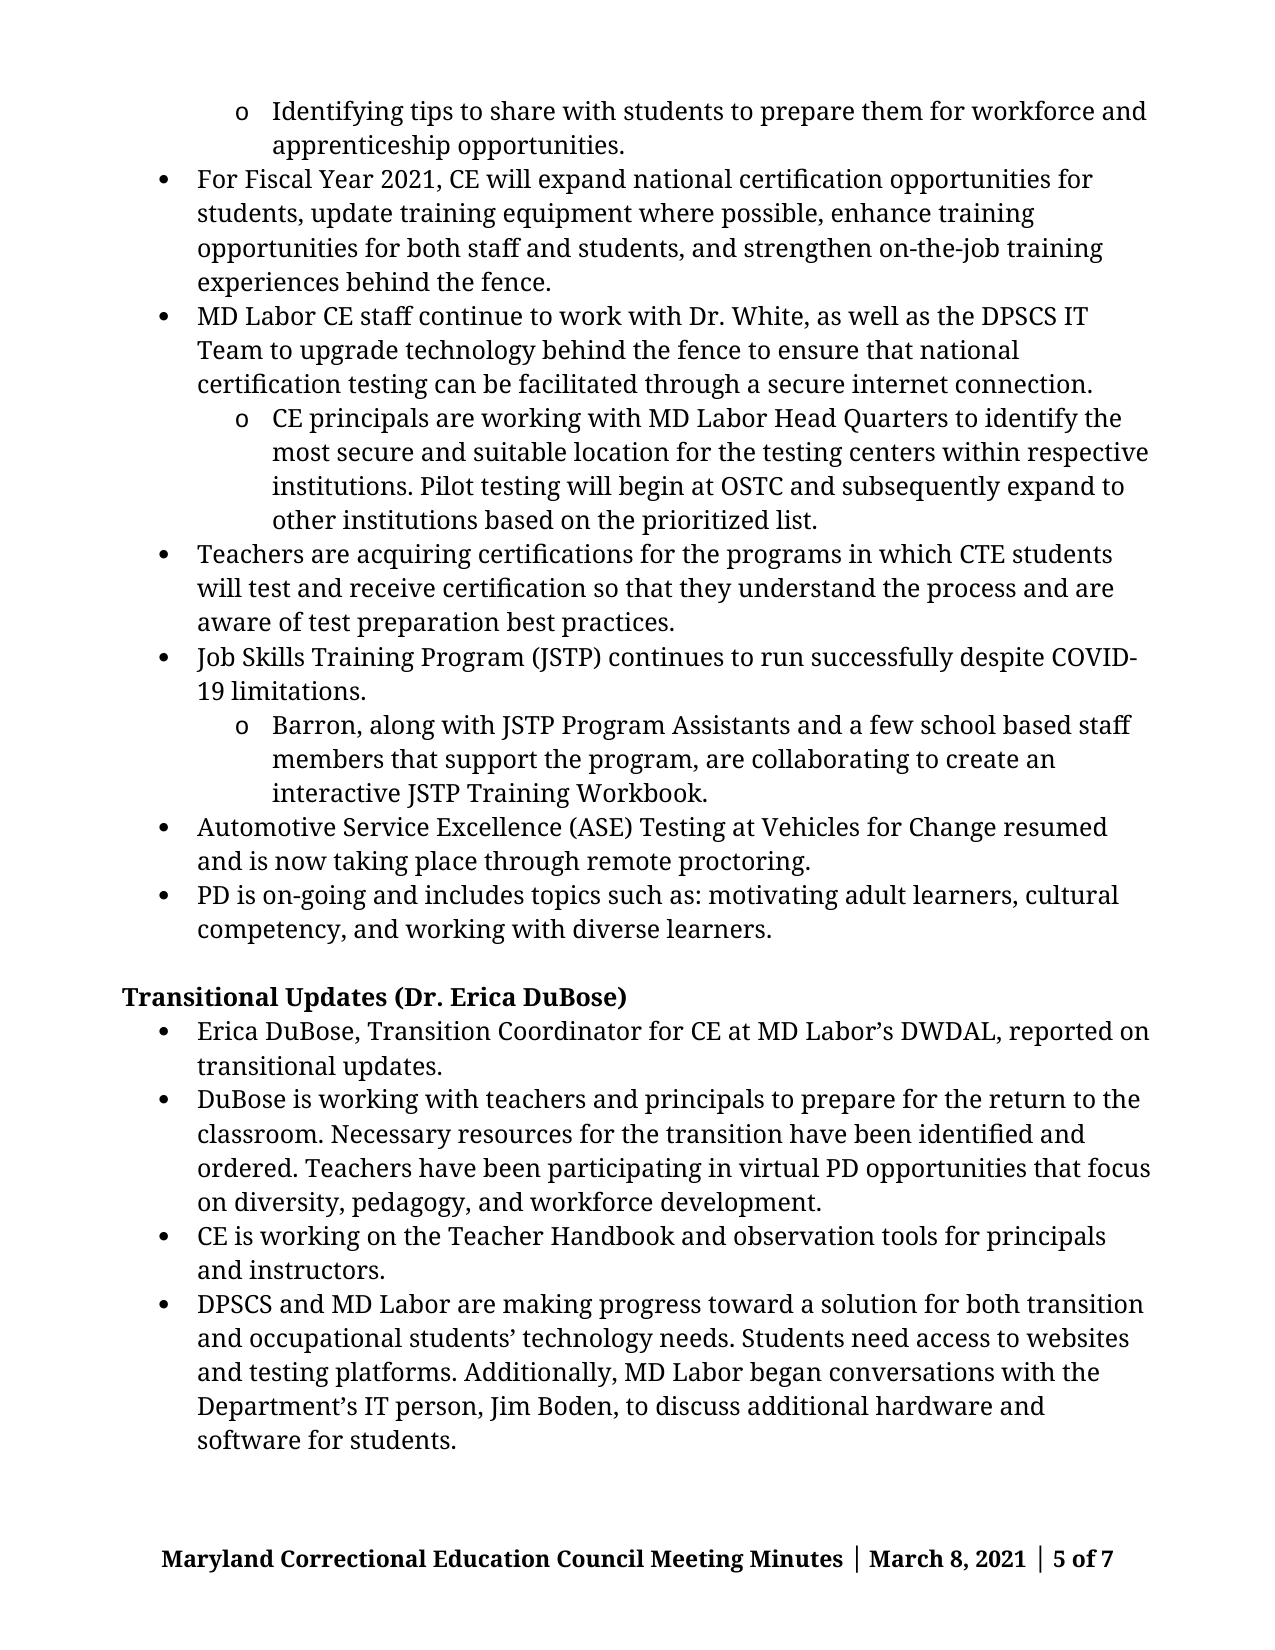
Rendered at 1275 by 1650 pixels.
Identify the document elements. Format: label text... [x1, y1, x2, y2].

list Identifying tips to share with students to prepare them for workforce and apprenticeship opportunities. [234, 94, 1153, 162]
list DPSCS and MD Labor are making progress toward a solution for both transition and occupational students’ technology needs. Students need access to websites and testing platforms. Additionally, MD Labor began conversations with the Department’s IT person, Jim Boden, to discuss additional hardware and software for students. [159, 1287, 1153, 1457]
list PD is on-going and includes topics such as: motivating adult learners, cultural competency, and working with diverse learners. [159, 878, 1153, 946]
list CE is working on the Teacher Handbook and observation tools for principals and instructors. [159, 1218, 1153, 1287]
list Automotive Service Excellence (ASE) Testing at Vehicles for Change resumed and is now taking place through remote proctoring. [159, 810, 1153, 878]
list CE principals are working with MD Labor Head Quarters to identify the most secure and suitable location for the testing centers within respective institutions. Pilot testing will begin at OSTC and subsequently expand to other institutions based on the prioritized list. [234, 401, 1153, 537]
list Erica DuBose, Transition Coordinator for CE at MD Labor’s DWDAL, reported on transitional updates. [159, 1014, 1153, 1082]
list DuBose is working with teachers and principals to prepare for the return to the classroom. Necessary resources for the transition have been identified and ordered. Teachers have been participating in virtual PD opportunities that focus on diversity, pedagogy, and workforce development. [159, 1082, 1153, 1218]
text Transitional Updates (Dr. Erica DuBose) [122, 980, 1153, 1014]
list MD Labor CE staff continue to work with Dr. White, as well as the DPSCS IT Team to upgrade technology behind the fence to ensure that national certification testing can be facilitated through a secure internet connection. [159, 298, 1153, 401]
list For Fiscal Year 2021, CE will expand national certification opportunities for students, update training equipment where possible, enhance training opportunities for both staff and students, and strengthen on-the-job training experiences behind the fence. [159, 162, 1153, 298]
list Job Skills Training Program (JSTP) continues to run successfully despite COVID-19 limitations. [159, 639, 1153, 707]
list Teachers are acquiring certifications for the programs in which CTE students will test and receive certification so that they understand the process and are aware of test preparation best practices. [159, 537, 1153, 639]
list Barron, along with JSTP Program Assistants and a few school based staff members that support the program, are collaborating to create an interactive JSTP Training Workbook. [234, 707, 1153, 810]
